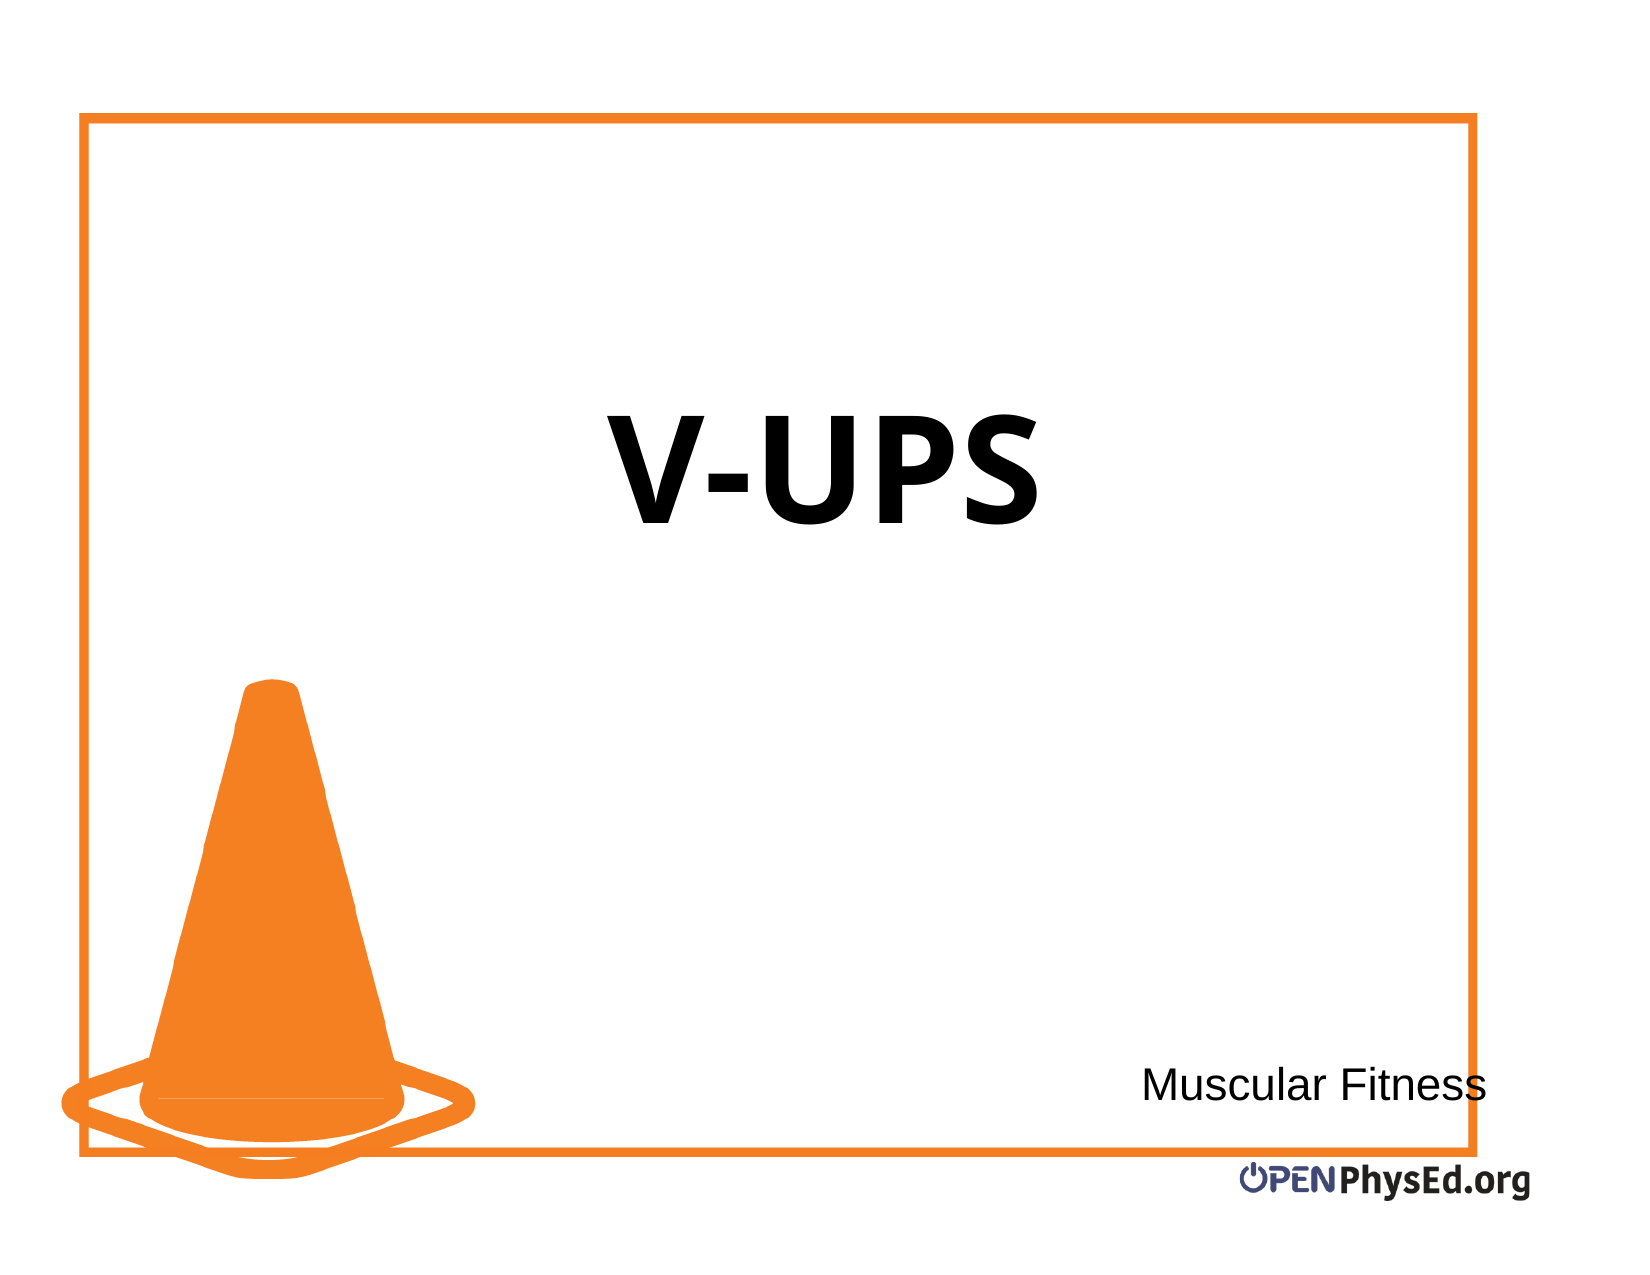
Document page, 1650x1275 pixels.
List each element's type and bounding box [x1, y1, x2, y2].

picture [1470, 1078, 1478, 1086]
picture [52, 113, 1530, 1201]
